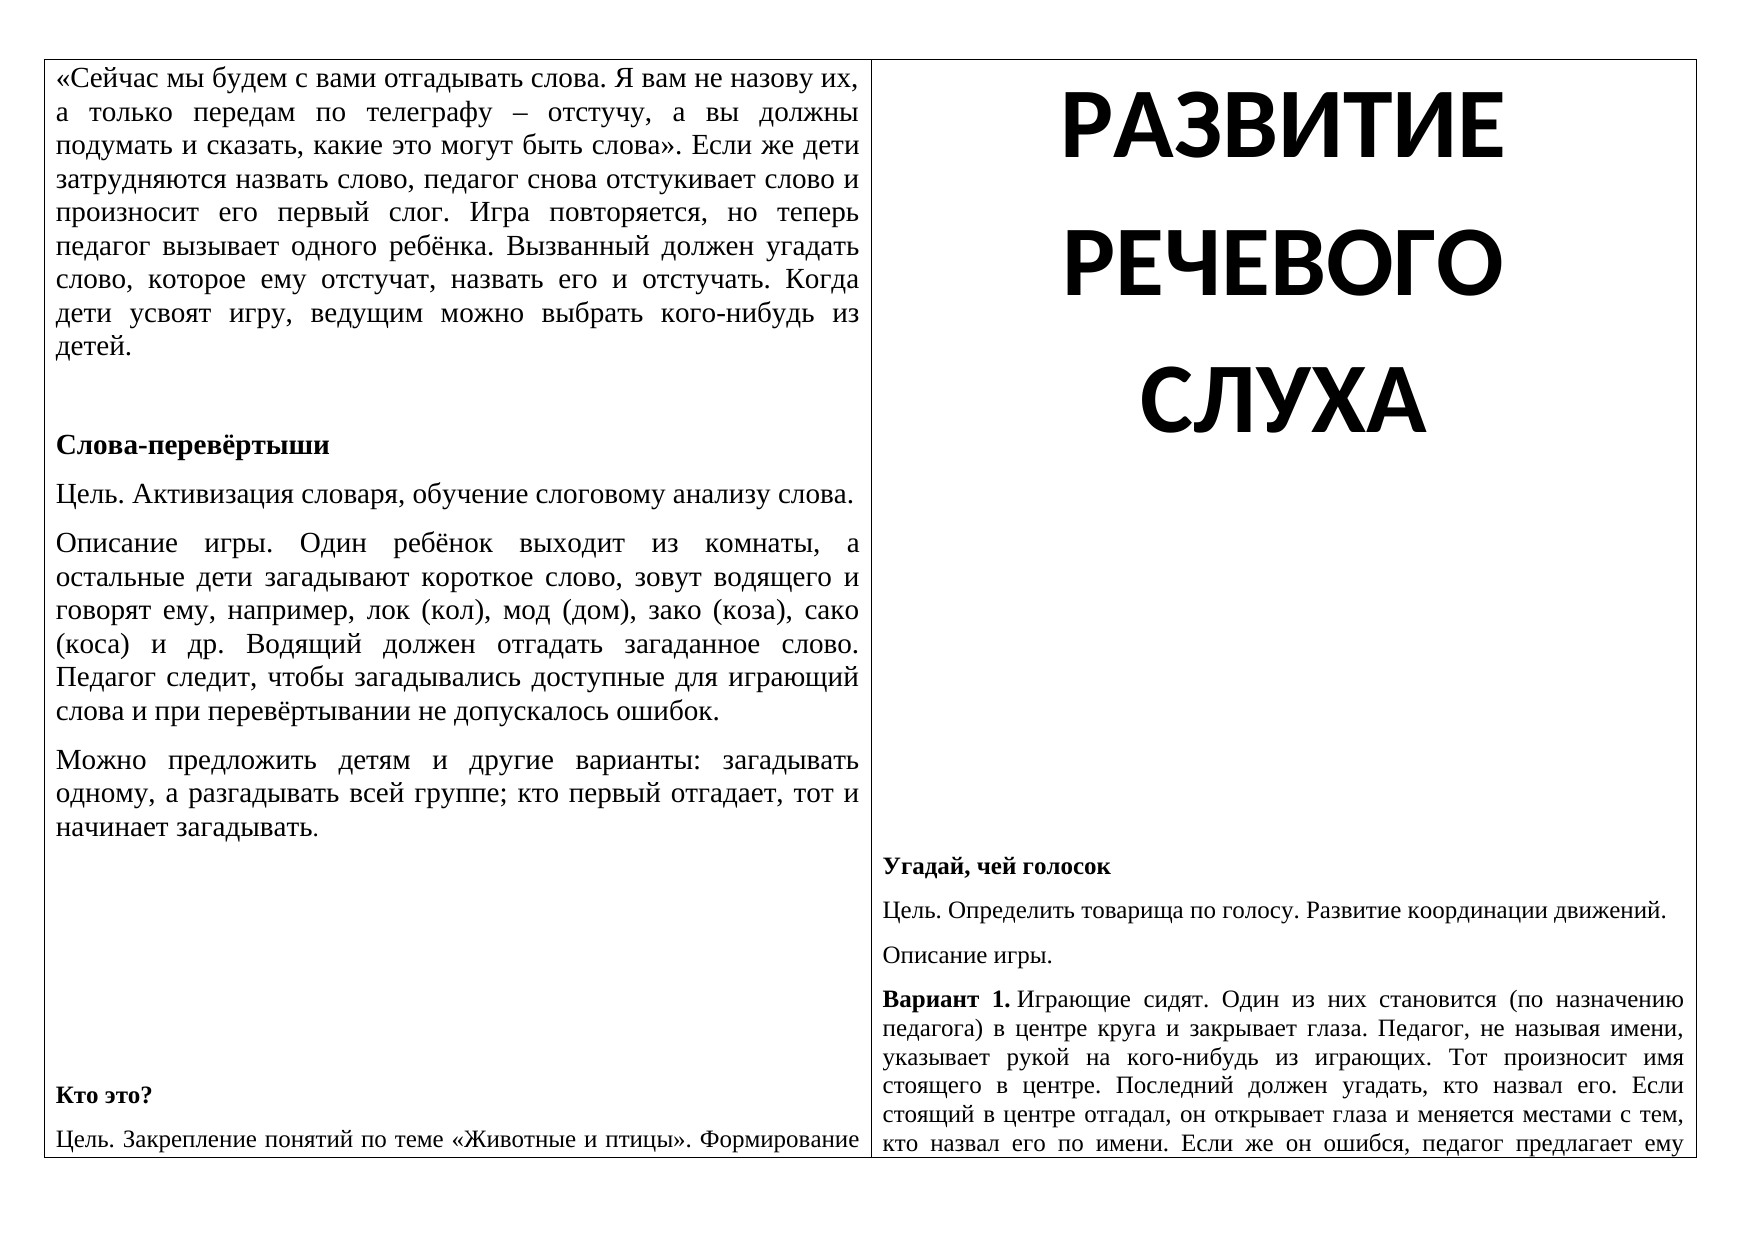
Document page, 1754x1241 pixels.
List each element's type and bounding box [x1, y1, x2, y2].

table_header [45, 60, 871, 1157]
table_header [872, 60, 1696, 1157]
